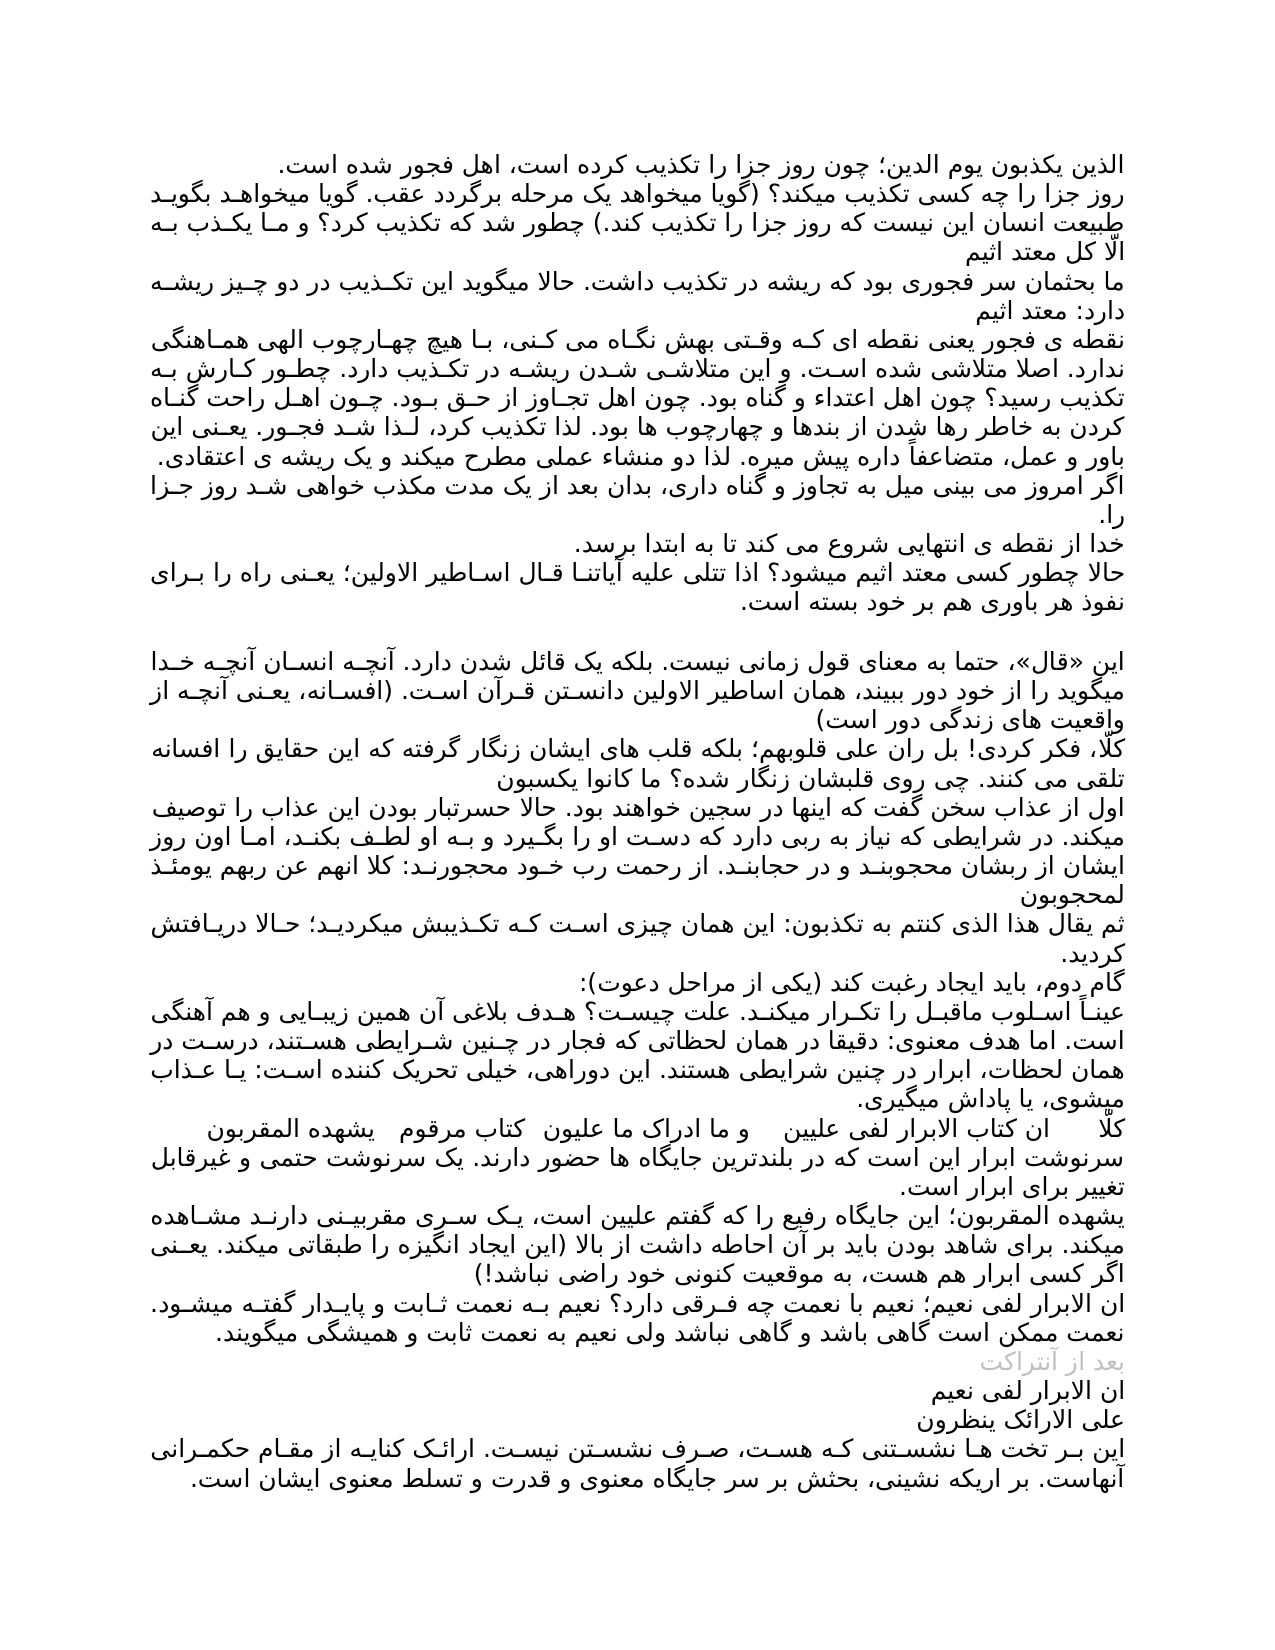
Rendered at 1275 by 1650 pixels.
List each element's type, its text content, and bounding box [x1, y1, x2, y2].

text سرنوشت ابرار این است که در بلندترین جایگاه ها حضور دارند. یک سرنوشت حتمی و غیرقابل تغییر برای ابرار است. [150, 1143, 1125, 1201]
text عیناً اسلوب ماقبل را تکرار میکند. علت چیست؟ هدف بلاغی آن همین زیبایی و هم آهنگی است. اما هدف معنوی: دقیقا در همان لحظاتی که فجار در چنین شرایطی هستند، درست در همان لحظات، ابرار در چنین شرایطی هستند. این دوراهی، خیلی تحریک کننده است: یا عذاب میشوی، یا پاداش میگیری. [150, 997, 1125, 1114]
text روز جزا را چه کسی تکذیب میکند؟ (گویا میخواهد یک مرحله برگردد عقب. گویا میخواهد بگوید طبیعت انسان این نیست که روز جزا را تکذیب کند.) چطور شد که تکذیب کرد؟ و ما یکذب به الّا کل معتد اثیم [150, 179, 1125, 267]
text اول از عذاب سخن گفت که اینها در سجین خواهند بود. حالا حسرتبار بودن این عذاب را توصیف میکند. در شرایطی که نیاز به ربی دارد که دست او را بگیرد و به او لطف بکند، اما اون روز ایشان از ربشان محجوبند و در حجابند. از رحمت رب خود محجورند: کلا انهم عن ربهم یومئذ لمحجوبون [150, 793, 1125, 910]
text حالا چطور کسی معتد اثیم میشود؟ اذا تتلی علیه آیاتنا قال اساطیر الاولین؛ یعنی راه را برای نفوذ هر باوری هم بر خود بسته است. [150, 558, 1125, 617]
text اگر امروز می بینی میل به تجاوز و گناه داری، بدان بعد از یک مدت مکذب خواهی شد روز جزا را. [150, 471, 1125, 529]
text یشهده المقربون؛ این جایگاه رفیع را که گفتم علیین است، یک سری مقربینی دارند مشاهده میکند. برای شاهد بودن باید بر آن احاطه داشت از بالا (این ایجاد انگیزه را طبقاتی میکند. یعنی اگر کسی ابرار هم هست، به موقعیت کنونی خود راضی نباشد!) [150, 1201, 1125, 1289]
text کلّا ان کتاب الابرار لفی علیین و ما ادراک ما علیون کتاب مرقوم یشهده المقربون [150, 1114, 1125, 1143]
text ان الابرار لفی نعیم [150, 1376, 1125, 1406]
text ثم یقال هذا الذی کنتم به تکذبون: این همان چیزی است که تکذیبش میکردید؛ حالا دریافتش کردید. [150, 910, 1125, 968]
text این بر تخت ها نشستنی که هست، صرف نشستن نیست. ارائک کنایه از مقام حکمرانی آنهاست. بر اریکه نشینی، بحثش بر سر جایگاه معنوی و قدرت و تسلط معنوی ایشان است. [150, 1435, 1125, 1493]
text علی الارائک ینظرون [150, 1406, 1125, 1435]
text الذین یکذبون یوم الدین؛ چون روز جزا را تکذیب کرده است، اهل فجور شده است. [150, 150, 1125, 179]
text کلّا، فکر کردی! بل ران علی قلوبهم؛ بلکه قلب های ایشان زنگار گرفته که این حقایق را افسانه تلقی می کنند. چی روی قلبشان زنگار شده؟ ما کانوا یکسبون [150, 735, 1125, 793]
text خدا از نقطه ی انتهایی شروع می کند تا به ابتدا برسد. [150, 529, 1125, 558]
text این «قال»، حتما به معنای قول زمانی نیست. بلکه یک قائل شدن دارد. آنچه انسان آنچه خدا میگوید را از خود دور ببیند، همان اساطیر الاولین دانستن قرآن است. (افسانه، یعنی آنچه از واقعیت های زندگی دور است) [150, 647, 1125, 735]
text نقطه ی فجور یعنی نقطه ای که وقتی بهش نگاه می کنی، با هیچ چهارچوب الهی هماهنگی ندارد. اصلا متلاشی شده است. و این متلاشی شدن ریشه در تکذیب دارد. چطور کارش به تکذیب رسید؟ چون اهل اعتداء و گناه بود. چون اهل تجاوز از حق بود. چون اهل راحت گناه کردن به خاطر رها شدن از بندها و چهارچوب ها بود. لذا تکذیب کرد، لذا شد فجور. یعنی این باور و عمل، متضاعفاً داره پیش میره. لذا دو منشاء عملی مطرح میکند و یک ریشه ی اعتقادی. [150, 325, 1125, 471]
text ان الابرار لفی نعیم؛ نعیم با نعمت چه فرقی دارد؟ نعیم به نعمت ثابت و پایدار گفته میشود. نعمت ممکن است گاهی باشد و گاهی نباشد ولی نعیم به نعمت ثابت و همیشگی میگویند. [150, 1289, 1125, 1347]
text بعد از آنتراکت [150, 1347, 1125, 1376]
text ما بحثمان سر فجوری بود که ریشه در تکذیب داشت. حالا میگوید این تکذیب در دو چیز ریشه دارد: معتد اثیم [150, 267, 1125, 325]
text گام دوم، باید ایجاد رغبت کند (یکی از مراحل دعوت): [150, 968, 1125, 997]
